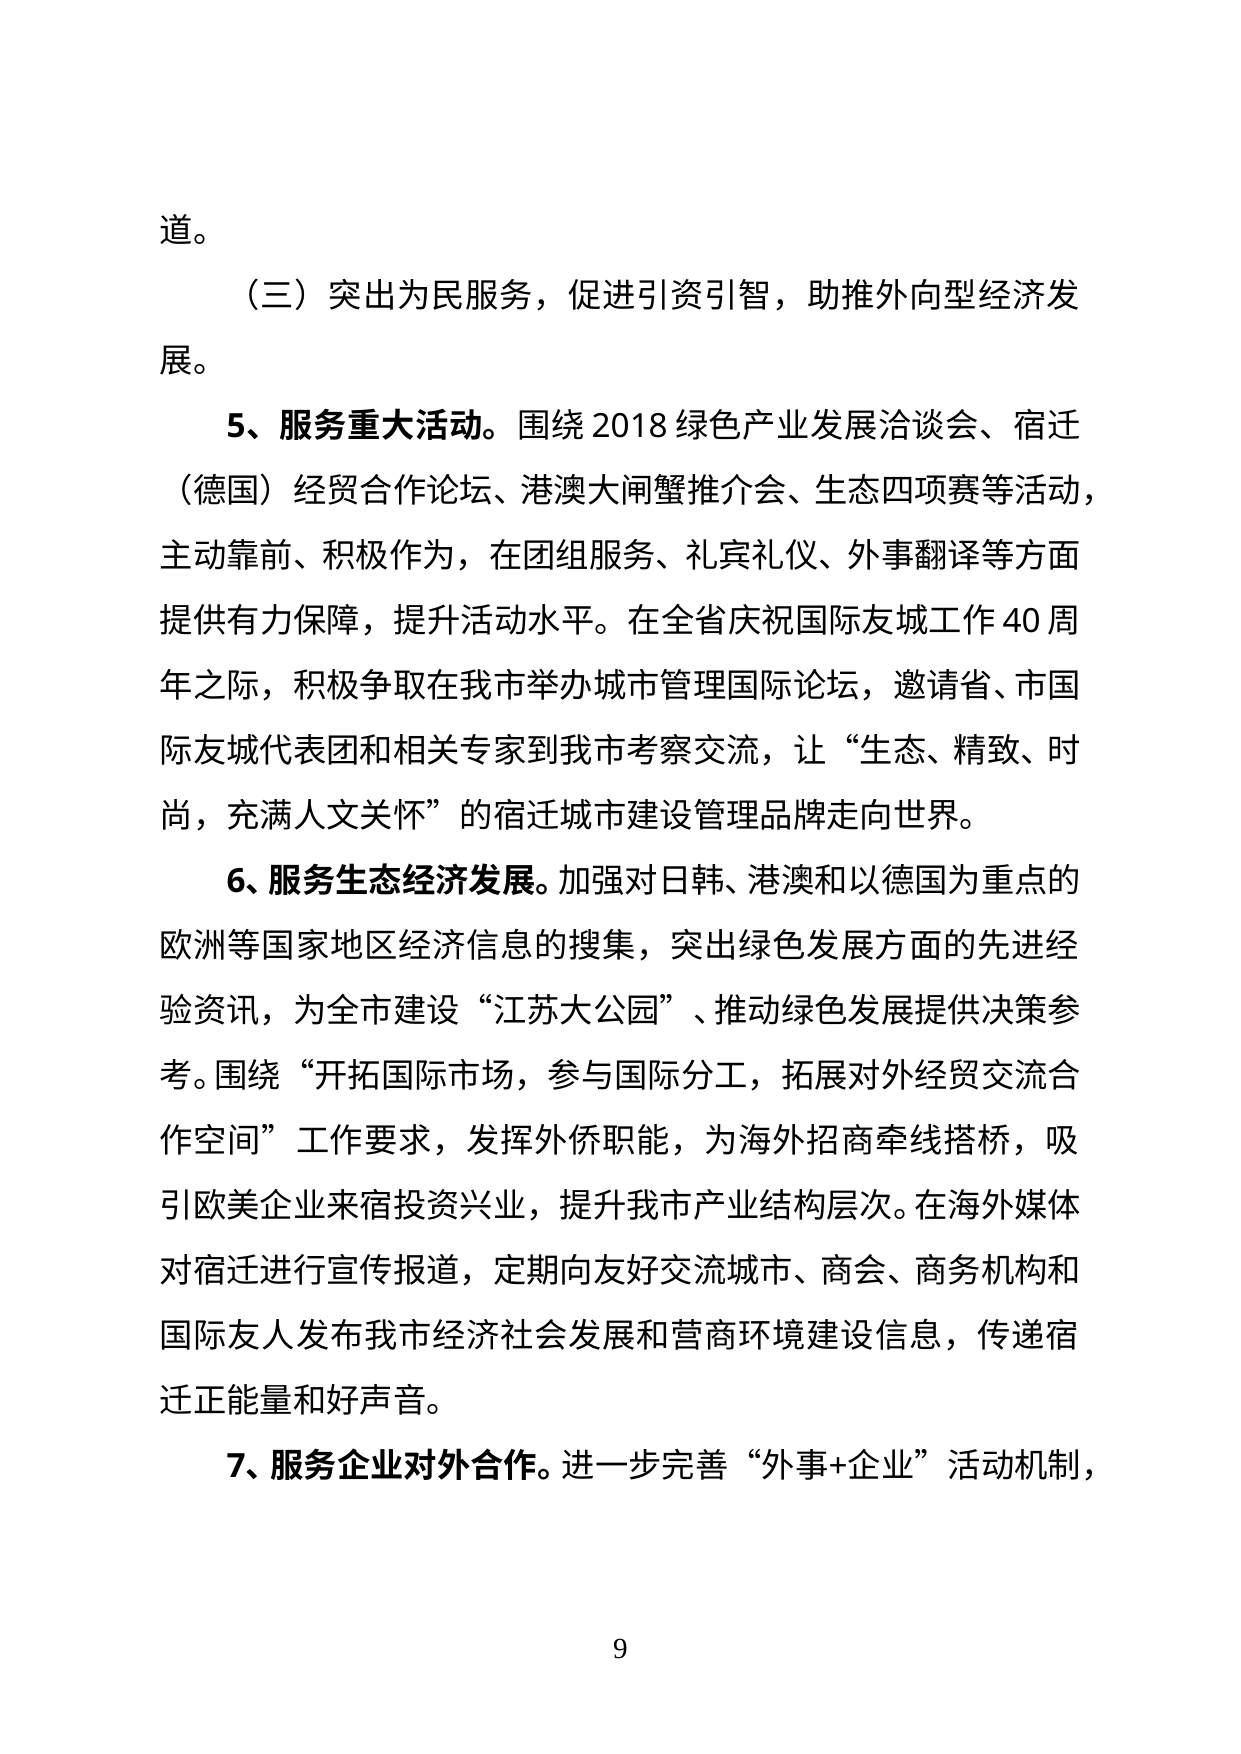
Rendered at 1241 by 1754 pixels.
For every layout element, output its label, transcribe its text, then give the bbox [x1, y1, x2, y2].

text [159, 1171, 1081, 1496]
text 5、服务重大活动。围绕2018绿色产业发展洽谈会、宿迁（德国）经贸合作论坛、港澳大闸蟹推介会、生态四项赛等活动，主动靠前、积极作为，在团组服务、礼宾礼仪、外事翻译等方面提供有力保障，提升活动水平。在全省庆祝国际友城工作40周年之际，积极争取在我市举办城市管理国际论坛，邀请省、市国际友城代表团和相关专家到我市考察交流，让“生态、精致、时尚，充满人文关怀”的宿迁城市建设管理品牌走向世界。 [159, 651, 1081, 1171]
text （三）突出为民服务，促进引资引智，助推外向型经济发展。 [159, 521, 1081, 651]
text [159, 196, 1081, 521]
